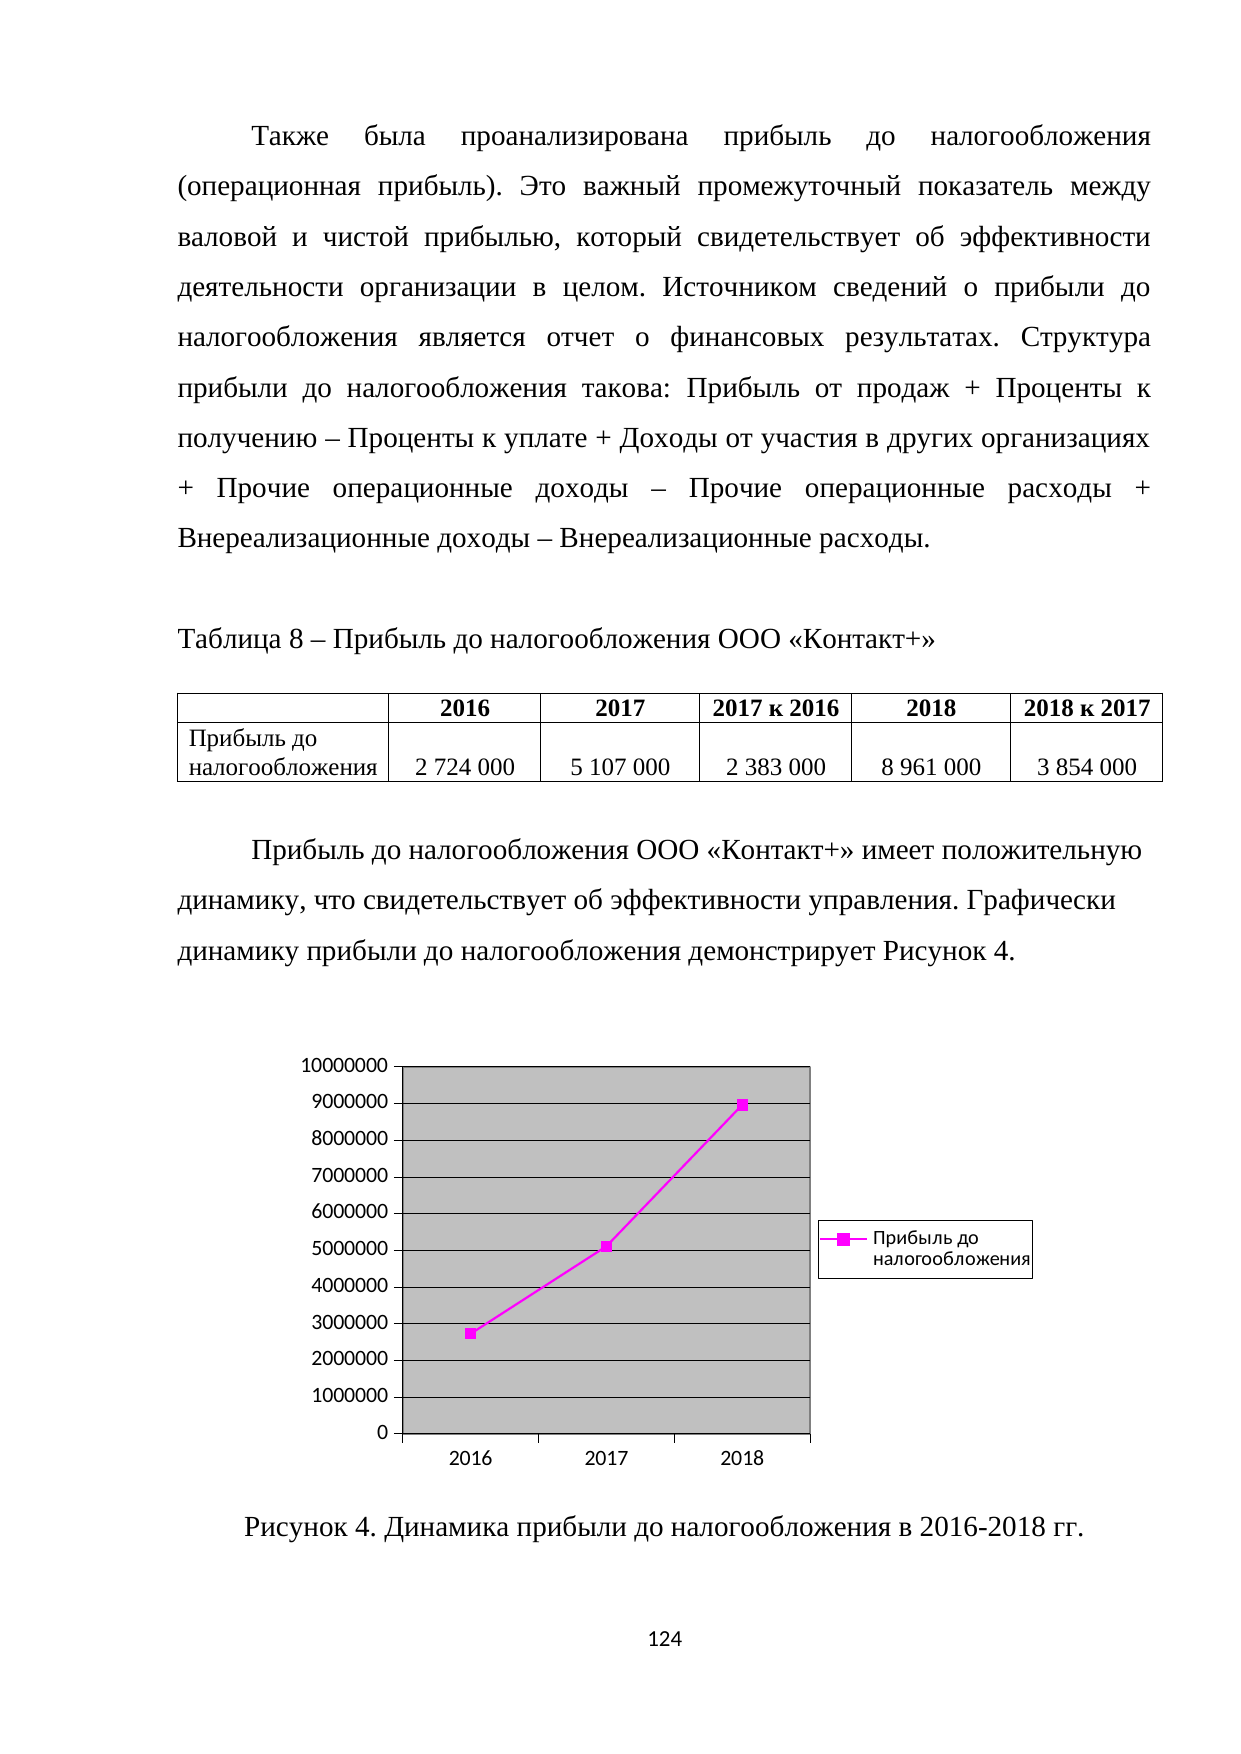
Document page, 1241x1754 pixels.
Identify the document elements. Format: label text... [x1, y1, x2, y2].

table_header [178, 694, 388, 722]
table_header 2016 [389, 694, 540, 722]
table_header 2018 к 2017 [1011, 694, 1162, 722]
table_cell 3 854 000 [1011, 723, 1162, 781]
table_header 2017 к 2016 [700, 694, 851, 722]
table_cell 8 961 000 [852, 723, 1010, 781]
table_header 2017 [541, 694, 699, 722]
text Таблица 8 – Прибыль до налогообложения ООО «Контакт+» [177, 621, 1152, 655]
table_cell 5 107 000 [541, 723, 699, 781]
table_cell 2 724 000 [389, 723, 540, 781]
table_cell 2 383 000 [700, 723, 851, 781]
text Также была проанализирована прибыль до налогообложения (операционная прибыль). Это важный промежуточный показатель между валовой и чистой прибылью, который свидетельствует об эффективности деятельности организации в целом. Источником сведений о прибыли до налогообложения является отчет о финансовых результатах. Структура прибыли до налогообложения такова: Прибыль от продаж + Проценты к получению – Проценты к уплате + Доходы от участия в других организациях + Прочие операционные доходы – Прочие операционные расходы + Внереализационные доходы – Внереализационные расходы. [177, 118, 1152, 554]
table_header 2018 [852, 694, 1010, 722]
table_cell Прибыль до налогообложения [178, 723, 388, 781]
text Рисунок 4. Динамика прибыли до налогообложения в 2016-2018 гг. [177, 1509, 1152, 1542]
text Прибыль до налогообложения ООО «Контакт+» имеет положительную динамику, что свидетельствует об эффективности управления. Графически динамику прибыли до налогообложения демонстрирует Рисунок 4. [177, 832, 1152, 966]
